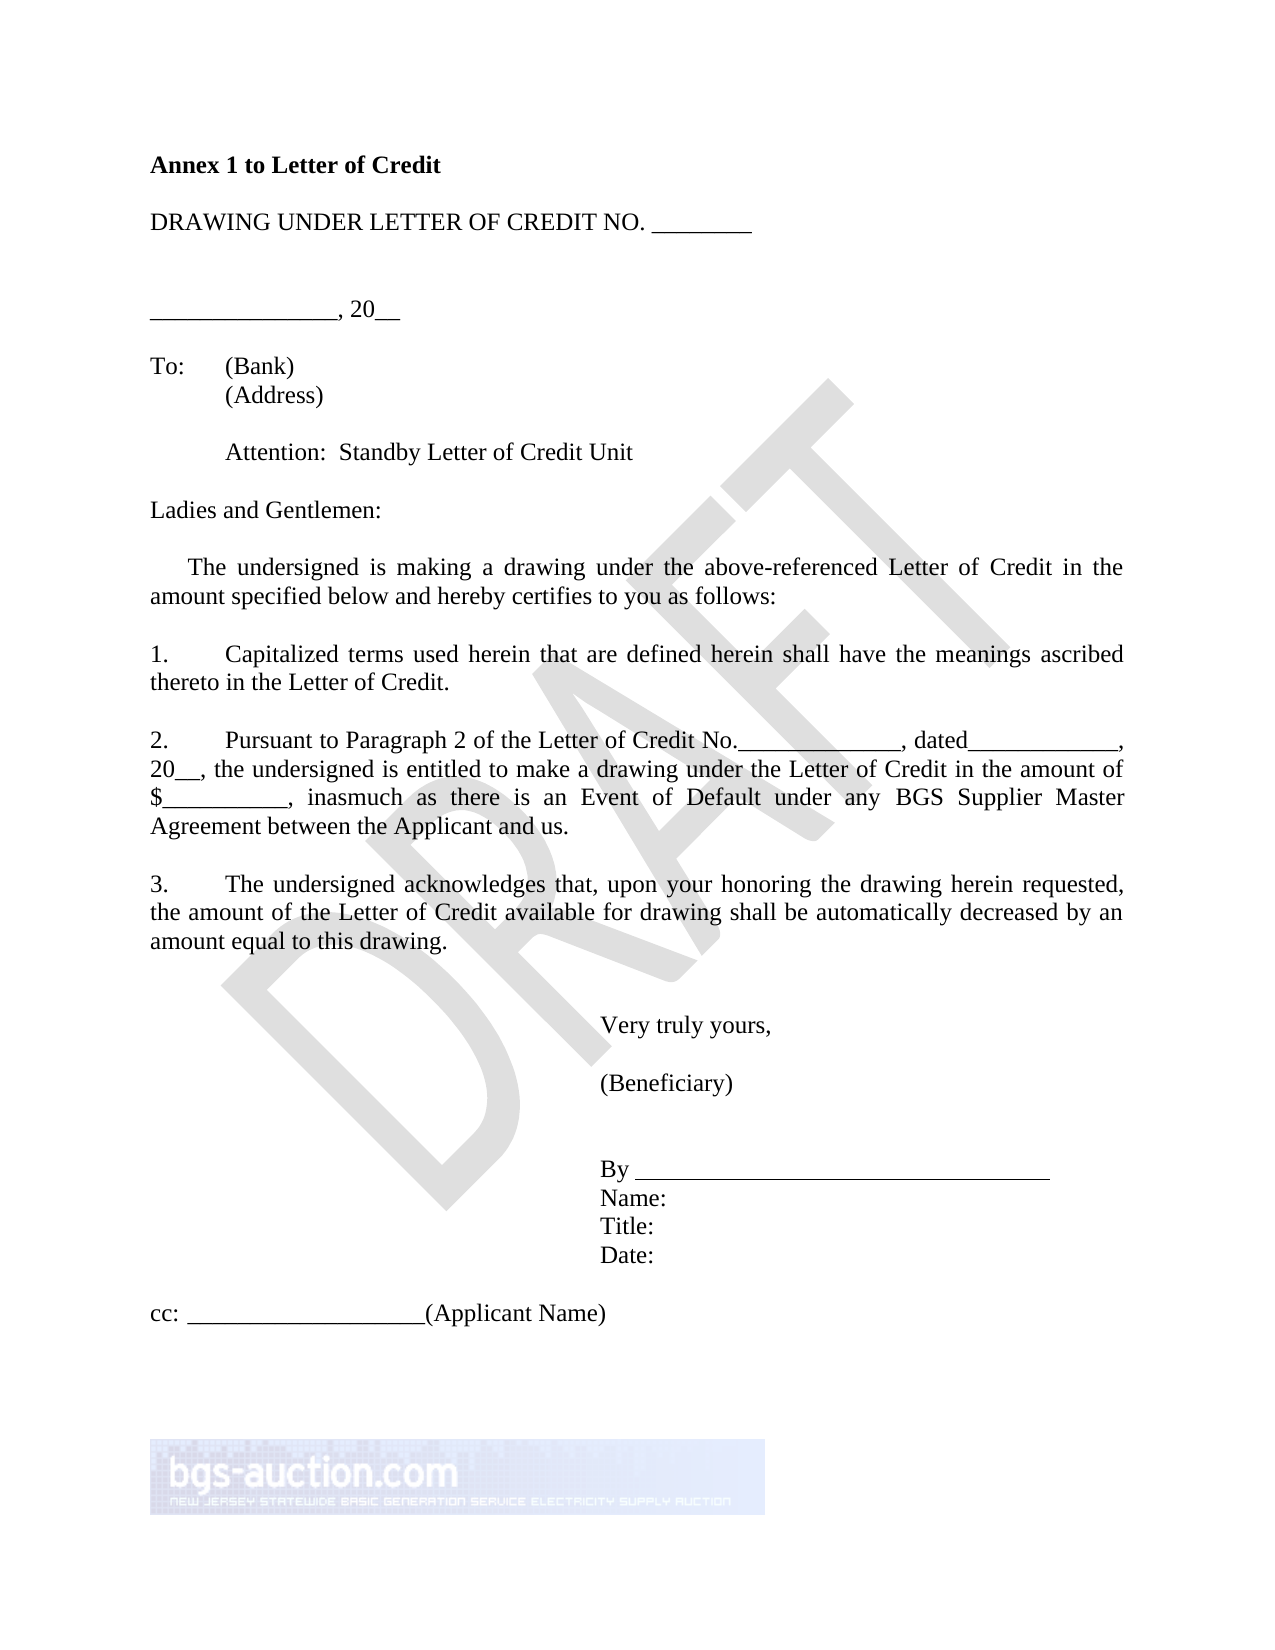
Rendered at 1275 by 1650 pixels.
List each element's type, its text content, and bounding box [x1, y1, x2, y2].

text By [150, 1154, 1125, 1183]
text 1. Capitalized terms used herein that are defined herein shall have the meanings ascribed thereto in the Letter of Credit. [150, 639, 1125, 696]
text 2. Pursuant to Paragraph 2 of the Letter of Credit No._____________, dated____________, 20__, the undersigned is entitled to make a drawing under the Letter of Credit in the amount of $__________, inasmuch as there is an Event of Default under any BGS Supplier Master Agreement between the Applicant and us. [150, 725, 1125, 840]
text Title: [150, 1211, 1125, 1240]
text Annex 1 to Letter of Credit [150, 150, 1125, 179]
text (Beneficiary) [150, 1068, 1125, 1096]
text Name: [150, 1183, 1125, 1211]
text (Address) [150, 380, 1125, 409]
text To: (Bank) [150, 351, 1125, 380]
text Date: [150, 1240, 1125, 1269]
text DRAWING UNDER LETTER OF CREDIT NO. ________ [150, 207, 1125, 236]
text 3. The undersigned acknowledges that, upon your honoring the drawing herein requested, the amount of the Letter of Credit available for drawing shall be automatically decreased by an amount equal to this drawing. [150, 869, 1125, 955]
text Very truly yours, [150, 1010, 1125, 1039]
text Attention: Standby Letter of Credit Unit [150, 437, 1125, 466]
text The undersigned is making a drawing under the above-referenced Letter of Credit in the amount specified below and hereby certifies to you as follows: [150, 552, 1125, 610]
text _______________, 20__ [150, 294, 1125, 322]
text Ladies and Gentlemen: [150, 495, 1125, 524]
text cc: ___________________(Applicant Name) [150, 1298, 1125, 1326]
